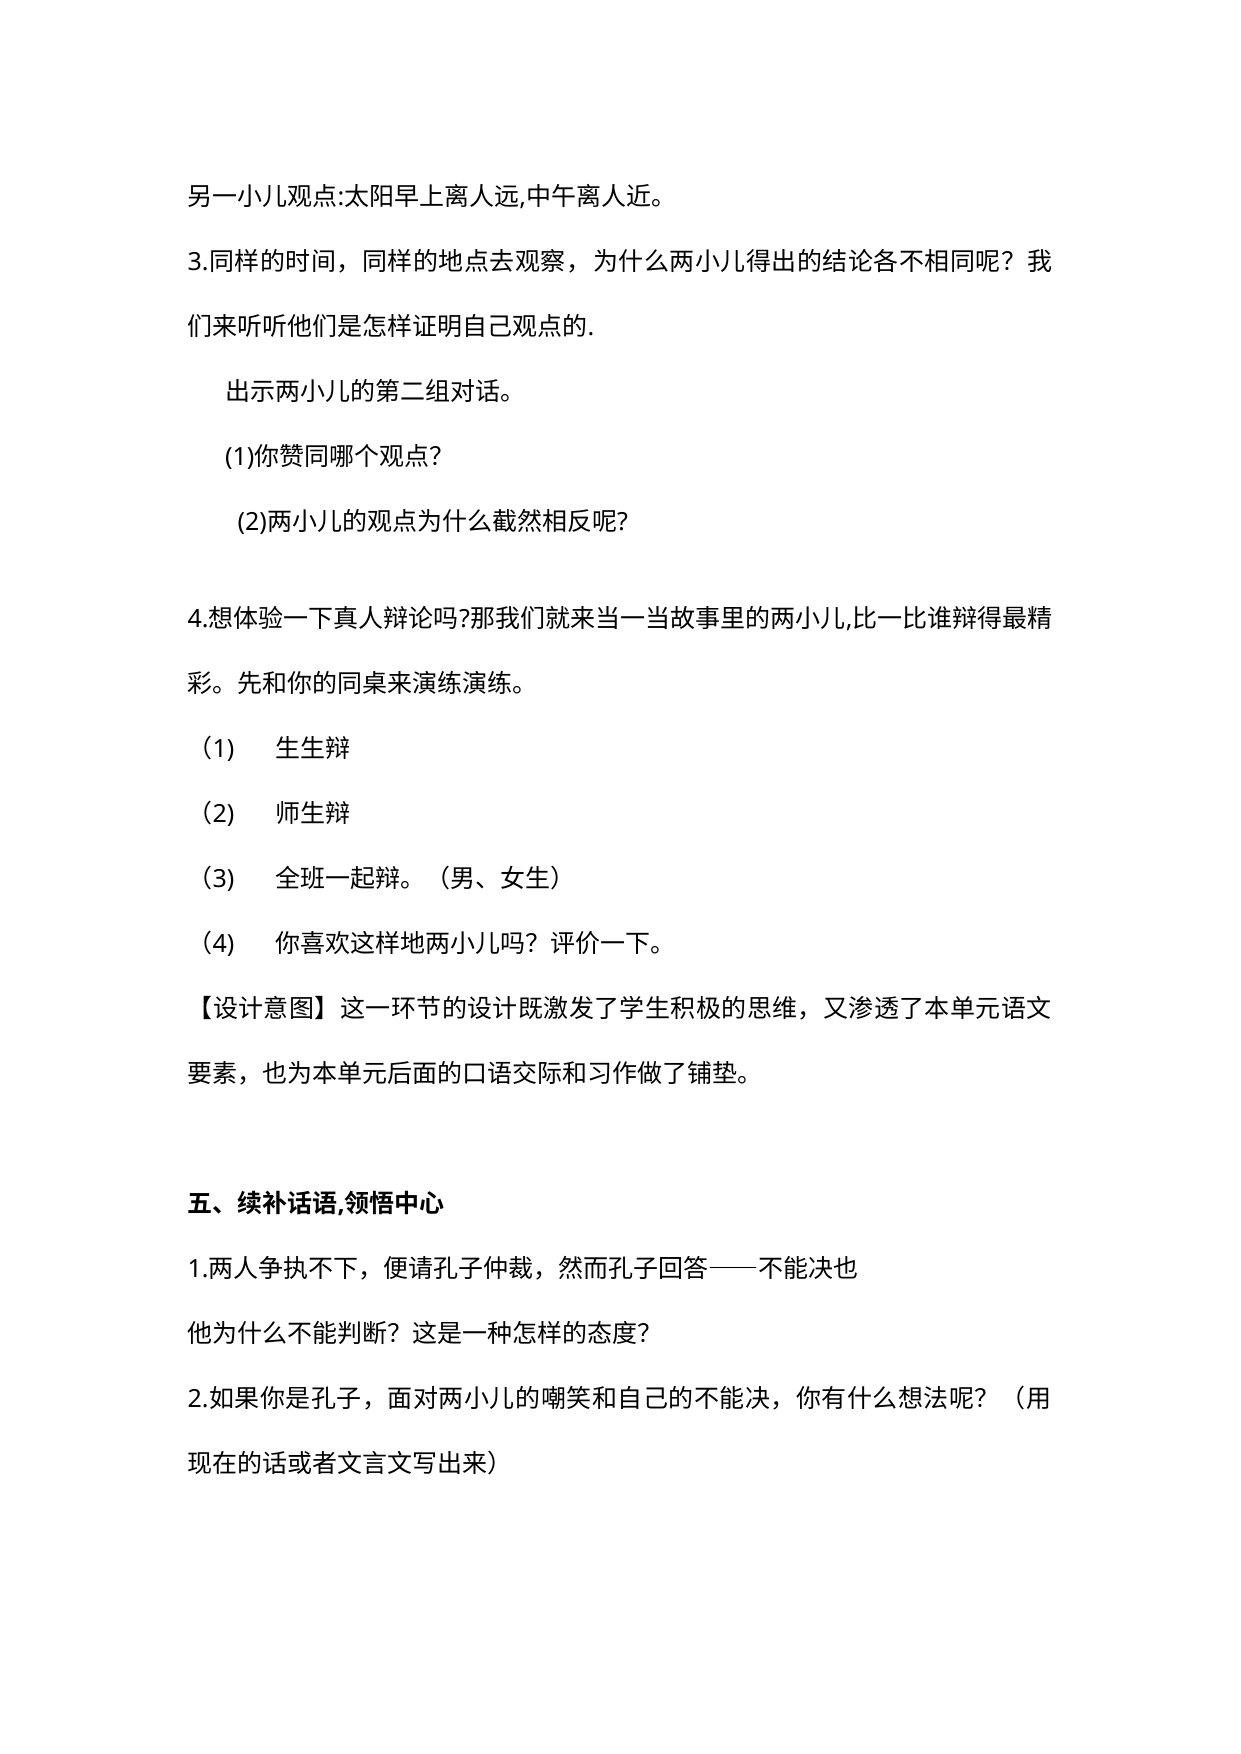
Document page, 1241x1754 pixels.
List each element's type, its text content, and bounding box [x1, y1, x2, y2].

text 4.想体验一下真人辩论吗?那我们就来当一当故事里的两小儿,比一比谁辩得最精彩。先和你的同桌来演练演练。 [187, 584, 1053, 714]
list (1)你赞同哪个观点？ [225, 422, 1053, 487]
list 五、续补话语,领悟中心 [187, 1169, 1053, 1234]
list 出示两小儿的第二组对话。 [225, 357, 1053, 422]
list 2.如果你是孔子，面对两小儿的嘲笑和自己的不能决，你有什么想法呢？（用现在的话或者文言文写出来） [187, 1364, 1053, 1494]
list 生生辩 [187, 714, 1053, 779]
list 1.两人争执不下，便请孔子仲裁，然而孔子回答——不能决也 [187, 1234, 1053, 1299]
list 师生辩 [187, 779, 1053, 844]
list 3.同样的时间，同样的地点去观察，为什么两小儿得出的结论各不相同呢？我们来听听他们是怎样证明自己观点的. [187, 227, 1053, 357]
list 你喜欢这样地两小儿吗？评价一下。 [187, 909, 1053, 974]
list 全班一起辩。（男、女生） [187, 844, 1053, 909]
list (2)两小儿的观点为什么截然相反呢? [187, 487, 1053, 552]
list 另一小儿观点:太阳早上离人远,中午离人近。 [187, 162, 1053, 227]
list 他为什么不能判断？这是一种怎样的态度？ [187, 1299, 1053, 1364]
text 【设计意图】这一环节的设计既激发了学生积极的思维，又渗透了本单元语文要素，也为本单元后面的口语交际和习作做了铺垫。 [187, 974, 1053, 1104]
